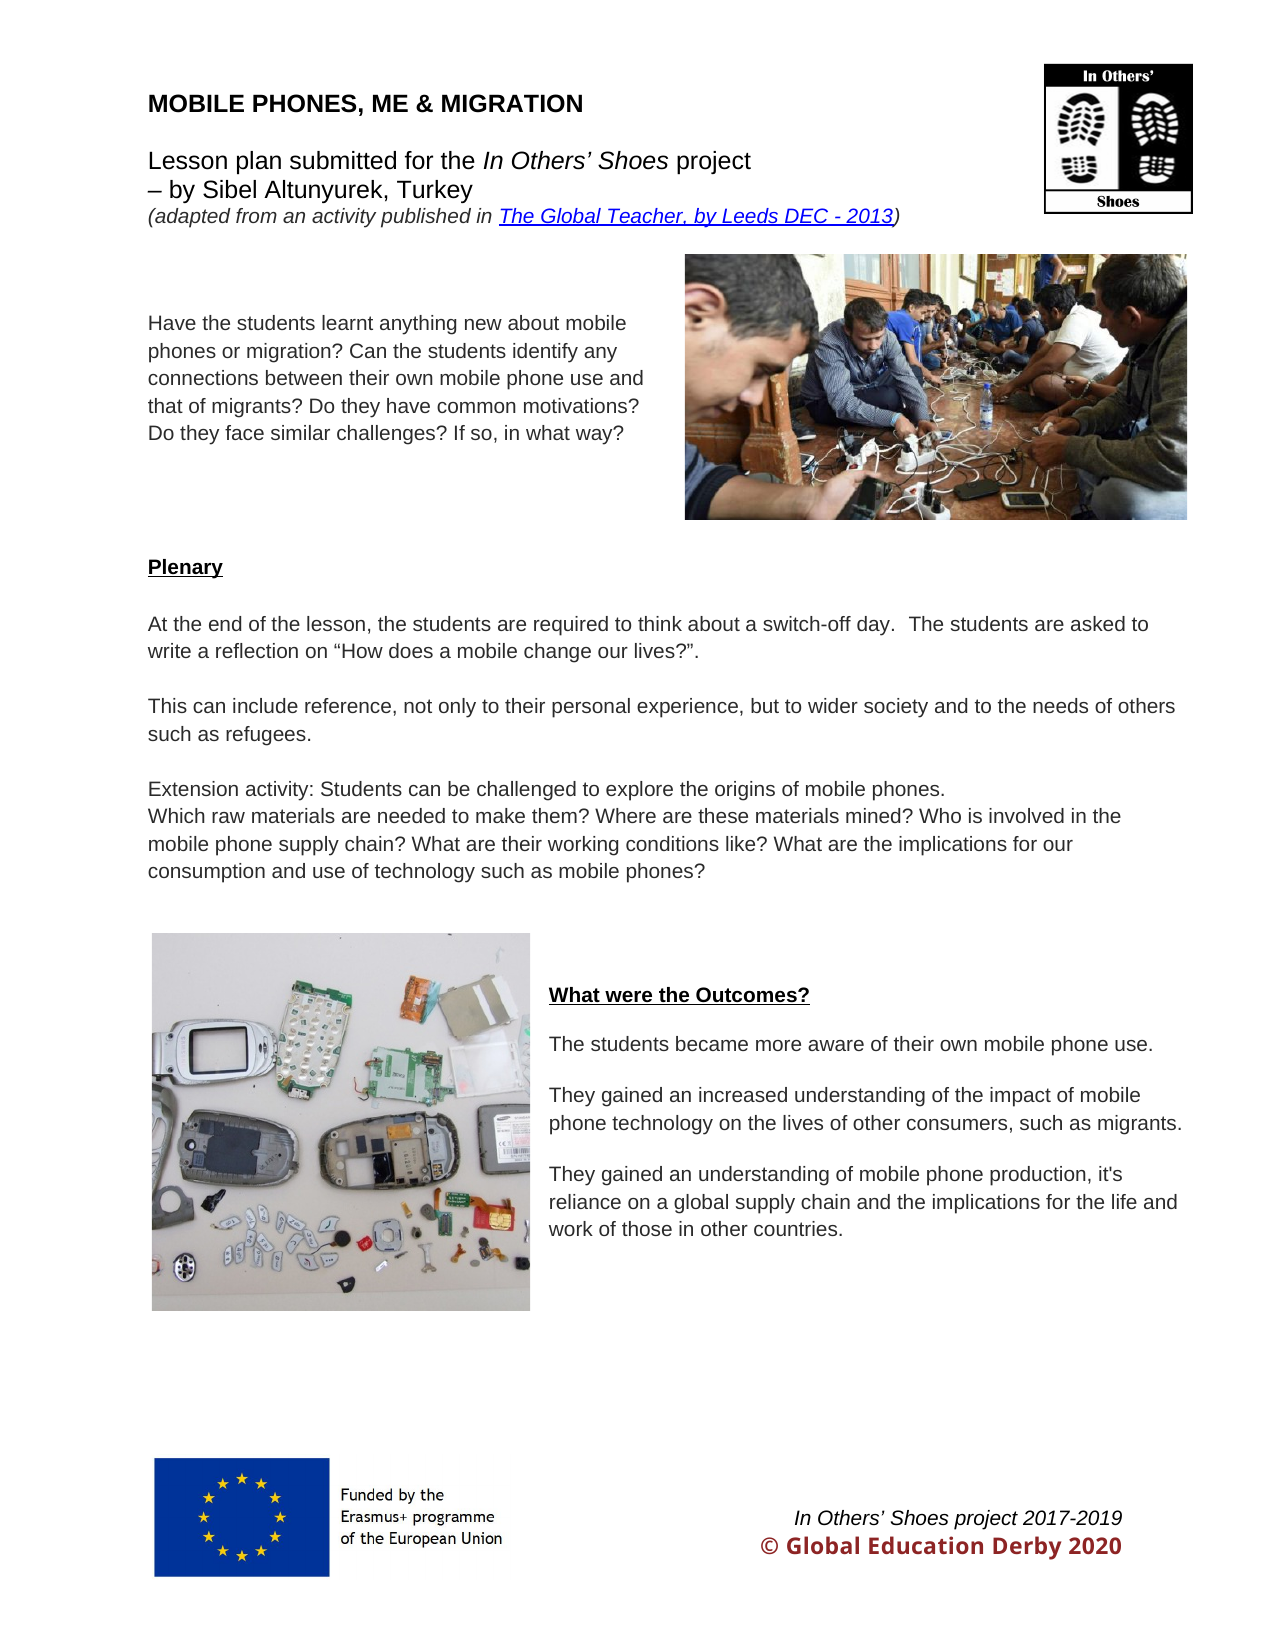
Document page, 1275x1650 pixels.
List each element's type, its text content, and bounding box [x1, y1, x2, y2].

picture [151, 1454, 511, 1579]
text Plenary [148, 555, 1186, 579]
picture [1043, 63, 1194, 213]
text The students became more aware of their own mobile phone use. They gained an increased understanding of the impact of mobile phone technology on the lives of other consumers, such as migrants. They gained an understanding of mobile phone production, it's reliance on a global supply chain and the implications for the life and work of those in other countries. [530, 1032, 1186, 1241]
text At the end of the lesson, the students are required to think about a switch-off day. The students are asked to write a reflection on “How does a mobile change our lives?”. This can include reference, not only to their personal experience, but to wider society and to the needs of others such as refugees. Extension activity: Students can be challenged to explore the origins of mobile phones. Which raw materials are needed to make them? Where are these materials mined? Who is involved in the mobile phone supply chain? What are their working conditions like? What are the implications for our consumption and use of technology such as mobile phones? [148, 612, 1186, 883]
text What were the Outcomes? [530, 983, 1186, 1007]
picture [151, 933, 530, 1309]
picture [684, 254, 1188, 520]
text Have the students learnt anything new about mobile phones or migration? Can the students identify any connections between their own mobile phone use and that of migrants? Do they have common motivations? Do they face similar challenges? If so, in what way? [148, 256, 684, 445]
